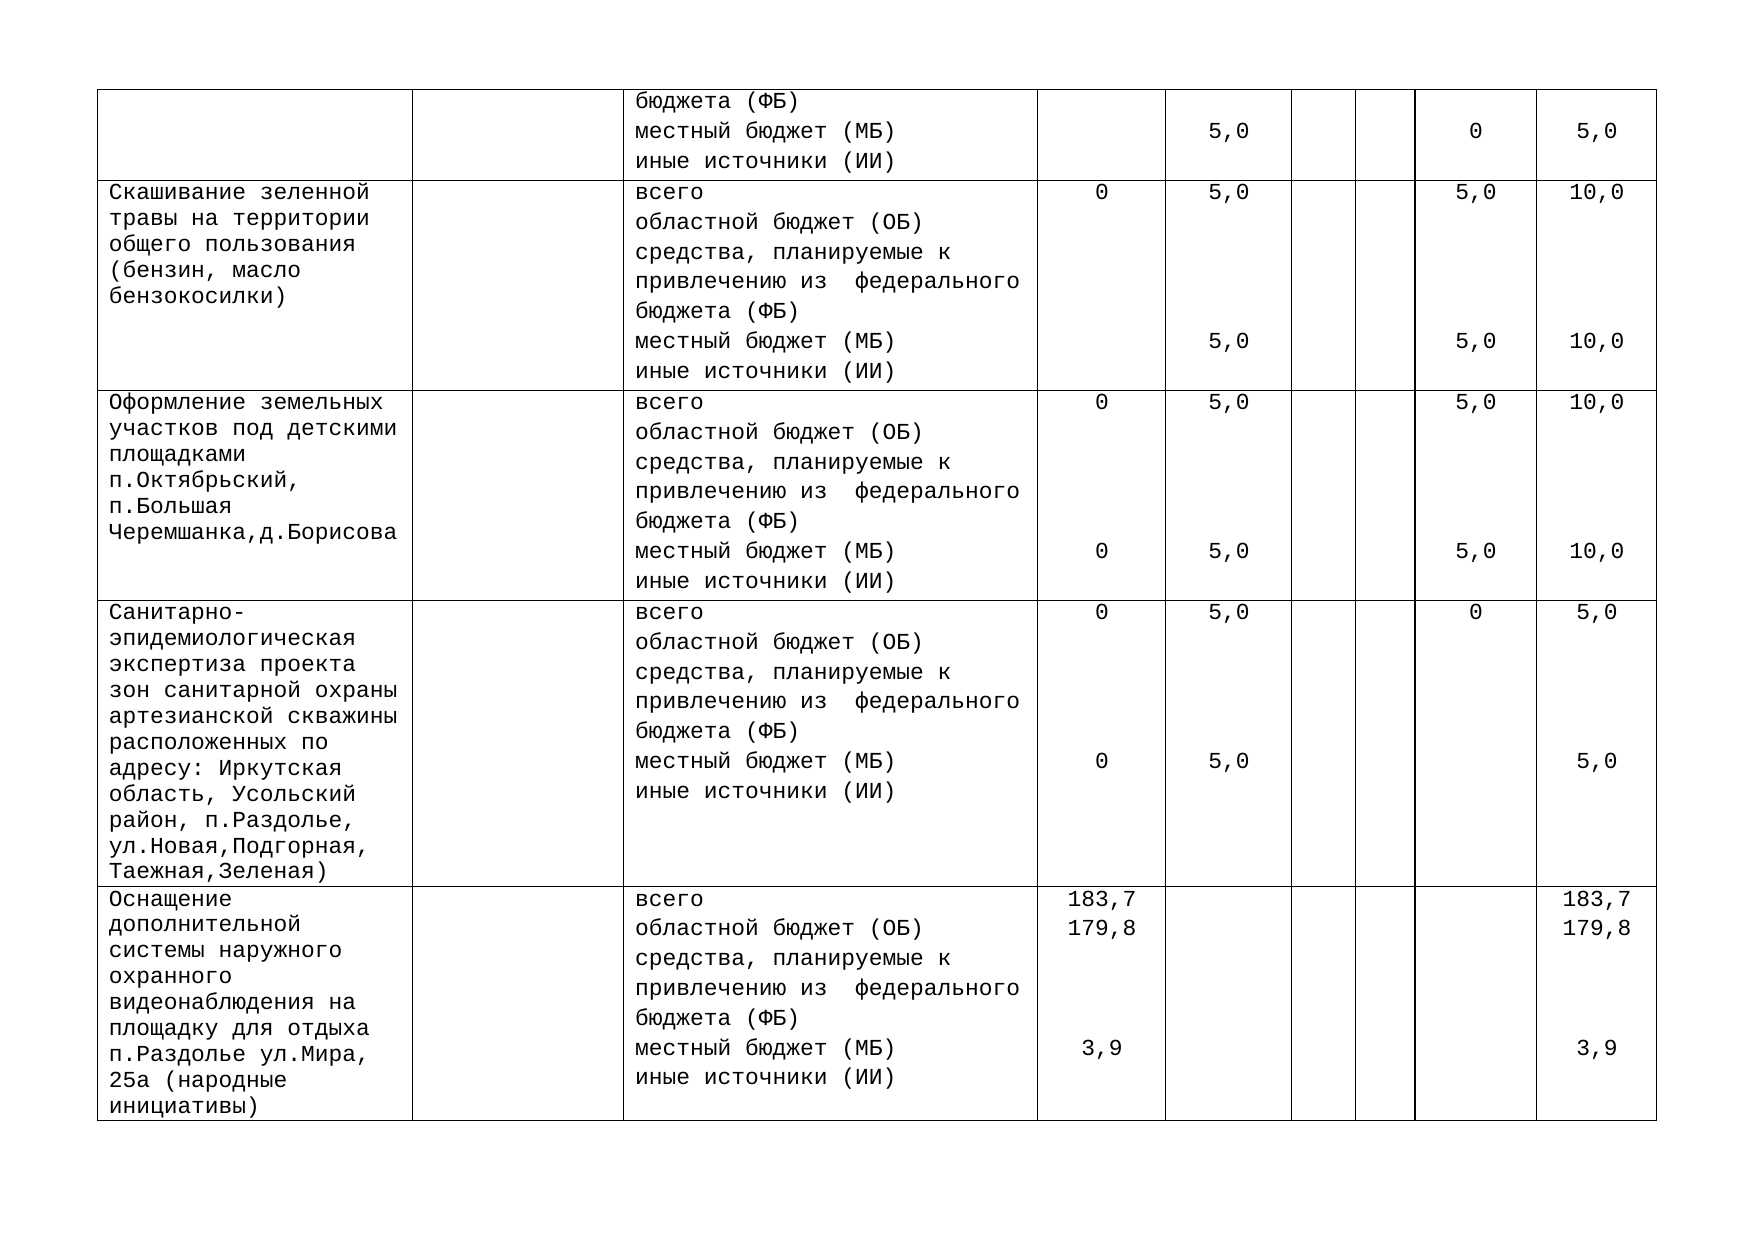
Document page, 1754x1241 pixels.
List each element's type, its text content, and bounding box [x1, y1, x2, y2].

table_cell 0 0 [1038, 391, 1165, 599]
table_cell всего областной бюджет (ОБ) средства, планируемые к привлечению из федерального бюджета (ФБ) местный бюджет (МБ) иные источники (ИИ) [624, 181, 1037, 389]
table_cell 5,0 5,0 [1537, 601, 1656, 886]
table_cell [1356, 90, 1414, 179]
table_cell 183,7 179,8 3,9 [1537, 887, 1656, 1120]
table_cell [1292, 601, 1355, 886]
table_cell 5,0 5,0 [1166, 601, 1291, 886]
table_cell 0 [1416, 601, 1536, 886]
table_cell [624, 90, 1037, 179]
table_cell 5,0 5,0 [1166, 181, 1291, 389]
table_cell [413, 887, 623, 1120]
table_cell 10,0 10,0 [1537, 181, 1656, 389]
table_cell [98, 90, 412, 179]
table_cell Санитарно-эпидемиологическая экспертиза проекта зон санитарной охраны артезианской скважины расположенных по адресу: Иркутская область, Усольский район, п.Раздолье, ул.Новая,Подгорная, Таежная,Зеленая) [98, 601, 412, 886]
table_cell [413, 90, 623, 179]
table_cell [1292, 181, 1355, 389]
table_cell 5,0 5,0 [1537, 90, 1656, 179]
table_cell [1292, 90, 1355, 179]
table_cell 0 0 [1416, 90, 1536, 179]
table_cell [1356, 887, 1414, 1120]
table_cell [413, 391, 623, 599]
table_cell всего областной бюджет (ОБ) средства, планируемые к привлечению из федерального бюджета (ФБ) местный бюджет (МБ) иные источники (ИИ) [624, 601, 1037, 886]
table_cell [1166, 887, 1291, 1120]
table_cell [1416, 887, 1536, 1120]
table_cell 0 [1038, 90, 1165, 179]
table_cell всего областной бюджет (ОБ) средства, планируемые к привлечению из федерального бюджета (ФБ) местный бюджет (МБ) иные источники (ИИ) [624, 391, 1037, 599]
table_cell [1292, 391, 1355, 599]
table_cell 5,0 5,0 [1166, 391, 1291, 599]
table_cell Оформление земельных участков под детскими площадками п.Октябрьский, п.Большая Черемшанка,д.Борисова [98, 391, 412, 599]
table_cell [413, 181, 623, 389]
table_cell 183,7 179,8 3,9 [1038, 887, 1165, 1120]
table_cell 5,0 5,0 [1166, 90, 1291, 179]
table_cell [1292, 887, 1355, 1120]
table_cell 0 0 [1038, 601, 1165, 886]
table_cell 5,0 5,0 [1416, 391, 1536, 599]
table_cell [624, 887, 1037, 1120]
table_cell 10,0 10,0 [1537, 391, 1656, 599]
table_cell [1356, 181, 1414, 389]
table_cell 0 [1038, 181, 1165, 389]
table_cell [1356, 601, 1414, 886]
table_cell Скашивание зеленной травы на территории общего пользования (бензин, масло бензокосилки) [98, 181, 412, 389]
table_cell Оснащение дополнительной системы наружного охранного видеонаблюдения на площадку для отдыха п.Раздолье ул.Мира, 25а (народные инициативы) [98, 887, 412, 1120]
table_cell 5,0 5,0 [1416, 181, 1536, 389]
table_cell [1356, 391, 1414, 599]
table_cell [413, 601, 623, 886]
